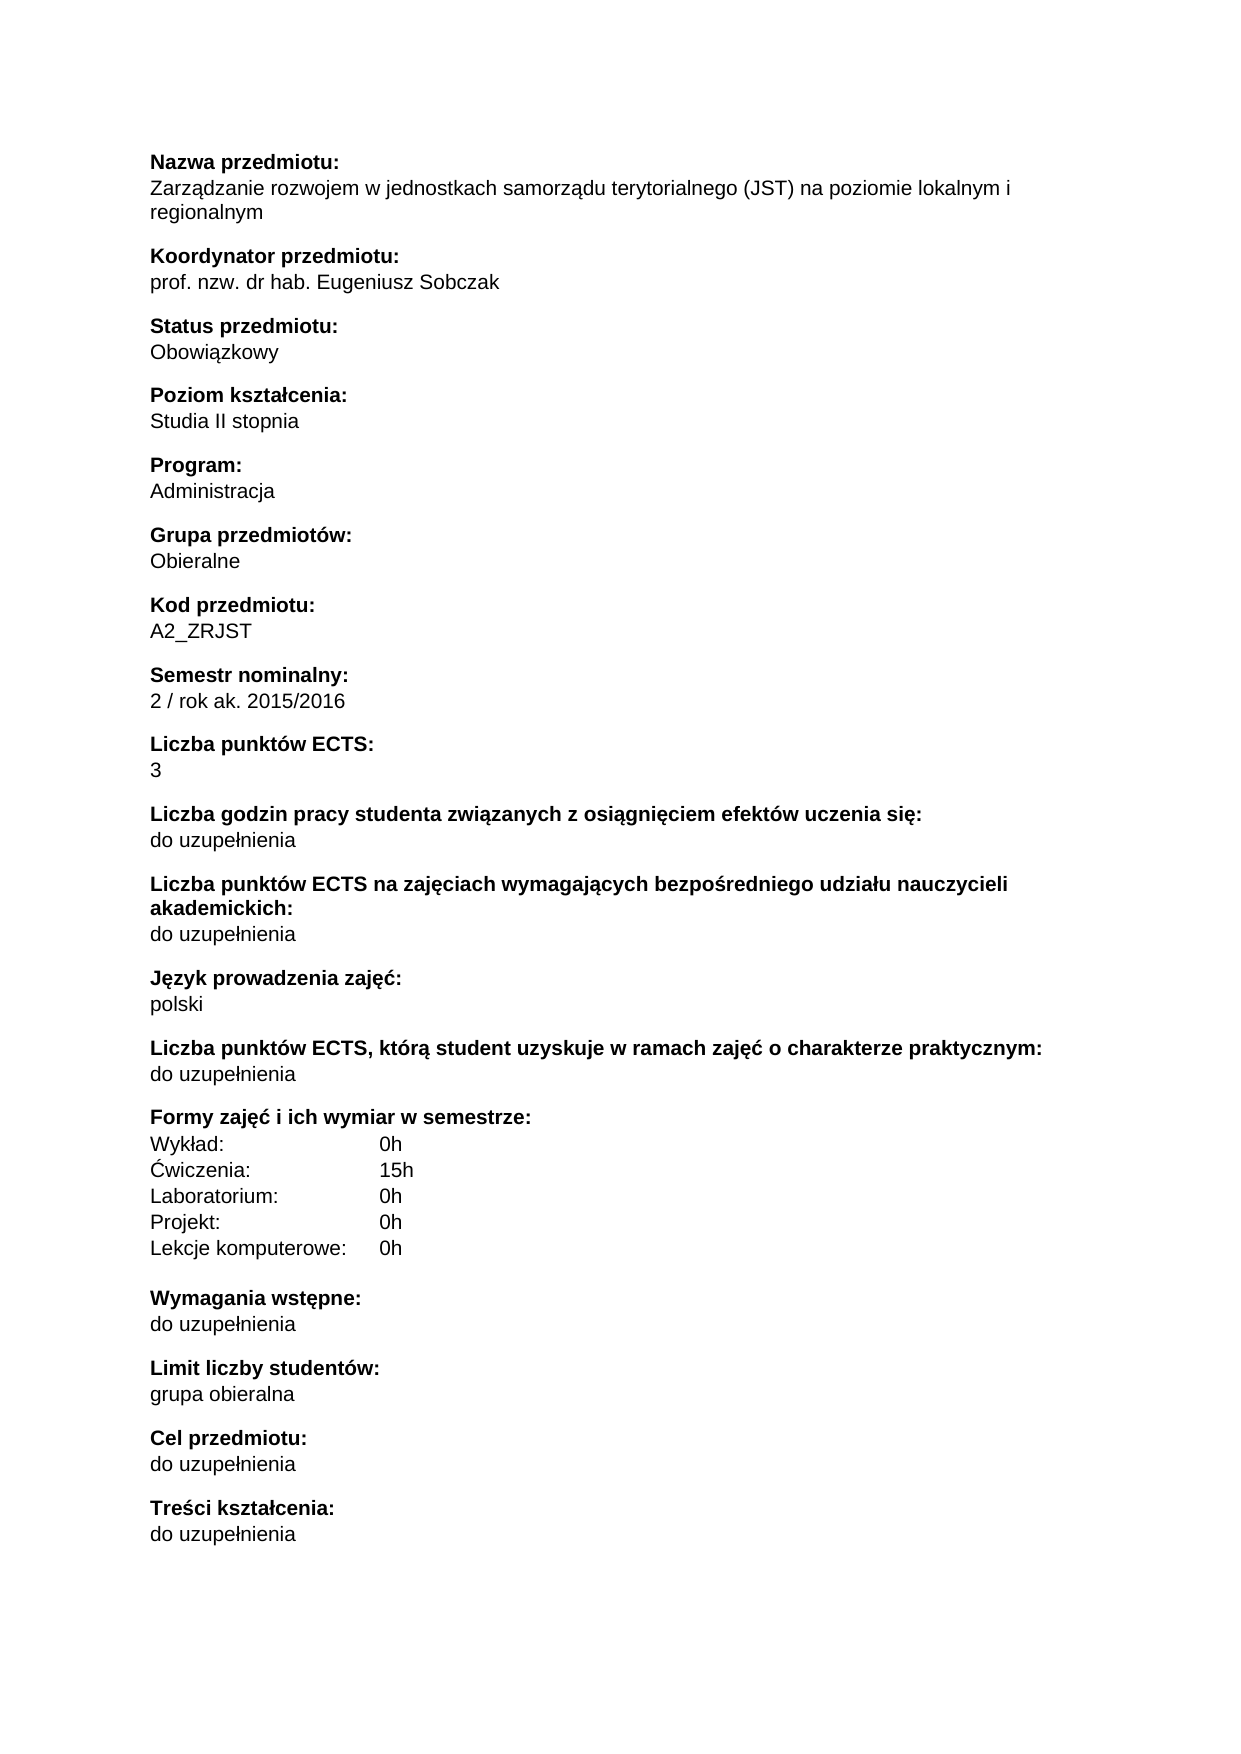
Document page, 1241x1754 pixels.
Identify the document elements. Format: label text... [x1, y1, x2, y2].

text do uzupełnienia [150, 1312, 1090, 1336]
text Liczba punktów ECTS na zajęciach wymagających bezpośredniego udziału nauczycieli akademickich: [150, 872, 1090, 920]
text Liczba punktów ECTS, którą student uzyskuje w ramach zajęć o charakterze praktycznym: [150, 1035, 1090, 1059]
table_cell Laboratorium: [140, 1184, 367, 1208]
text Obowiązkowy [150, 339, 1090, 363]
text do uzupełnienia [150, 1452, 1090, 1476]
text Administracja [150, 479, 1090, 503]
text Formy zajęć i ich wymiar w semestrze: [150, 1105, 1090, 1129]
table_cell 15h [369, 1156, 597, 1182]
text Poziom kształcenia: [150, 383, 1090, 407]
table_cell 0h [369, 1234, 597, 1260]
text Liczba punktów ECTS: [150, 732, 1090, 756]
text do uzupełnienia [150, 1521, 1090, 1545]
text Liczba godzin pracy studenta związanych z osiągnięciem efektów uczenia się: [150, 802, 1090, 826]
text Język prowadzenia zajęć: [150, 966, 1090, 989]
text polski [150, 992, 1090, 1016]
text Program: [150, 453, 1090, 477]
table_header Wykład: [140, 1132, 367, 1156]
text A2_ZRJST [150, 619, 1090, 643]
text Koordynator przedmiotu: [150, 244, 1090, 268]
text prof. nzw. dr hab. Eugeniusz Sobczak [150, 270, 1090, 294]
text Status przedmiotu: [150, 313, 1090, 337]
text Obieralne [150, 549, 1090, 573]
text Treści kształcenia: [150, 1495, 1090, 1519]
table_cell Lekcje komputerowe: [140, 1236, 367, 1260]
text Zarządzanie rozwojem w jednostkach samorządu terytorialnego (JST) na poziomie lokalnym i regionalnym [150, 176, 1090, 224]
table_cell Ćwiczenia: [140, 1158, 367, 1182]
table_cell 0h [369, 1182, 597, 1208]
text Kod przedmiotu: [150, 593, 1090, 617]
text do uzupełnienia [150, 828, 1090, 852]
table_header 0h [369, 1132, 597, 1156]
text Semestr nominalny: [150, 662, 1090, 686]
text Nazwa przedmiotu: [150, 150, 1090, 174]
table_cell 0h [369, 1208, 597, 1234]
text Wymagania wstępne: [150, 1286, 1090, 1310]
text Limit liczby studentów: [150, 1356, 1090, 1380]
text do uzupełnienia [150, 922, 1090, 946]
text do uzupełnienia [150, 1061, 1090, 1085]
text Grupa przedmiotów: [150, 523, 1090, 547]
text grupa obieralna [150, 1382, 1090, 1406]
text Cel przedmiotu: [150, 1426, 1090, 1449]
table_cell Projekt: [140, 1210, 367, 1234]
text 2 / rok ak. 2015/2016 [150, 688, 1090, 712]
text Studia II stopnia [150, 409, 1090, 433]
text 3 [150, 758, 1090, 782]
